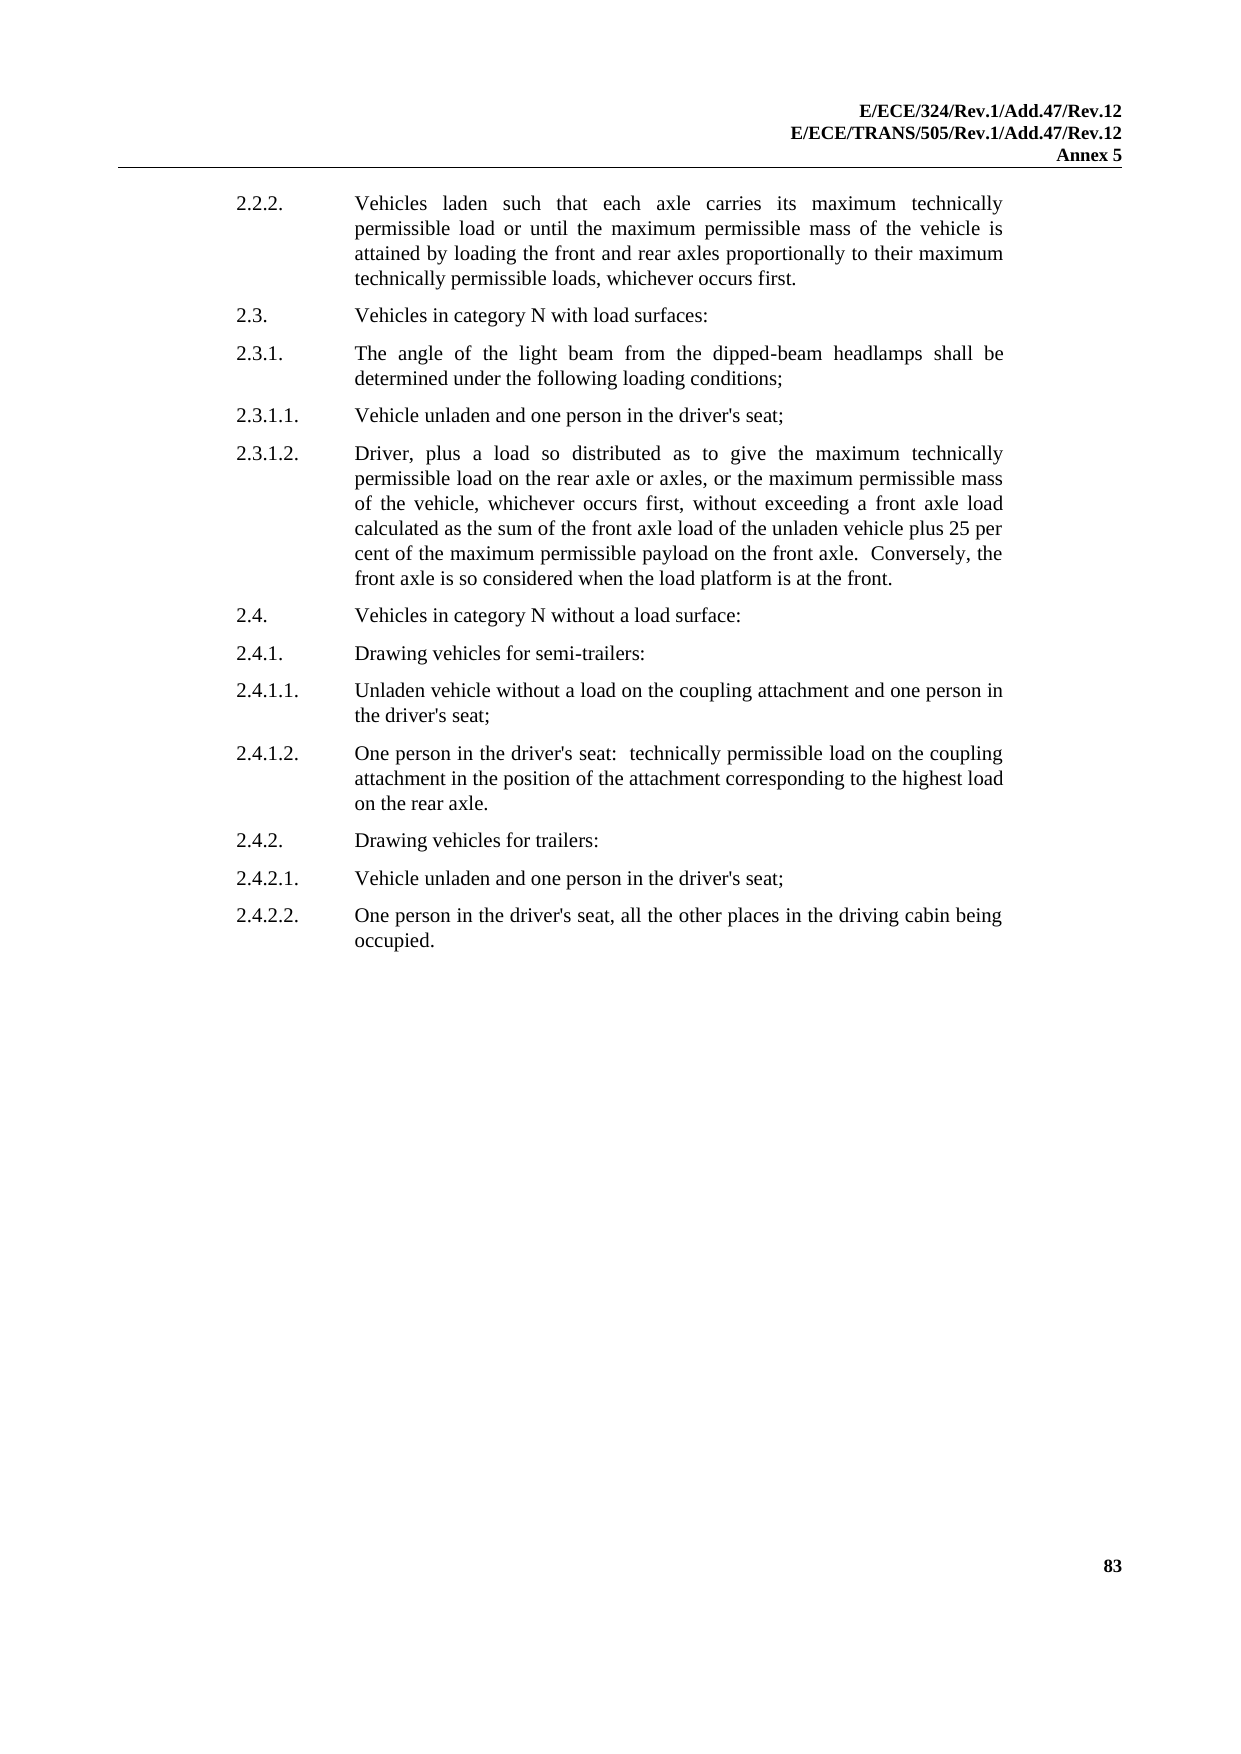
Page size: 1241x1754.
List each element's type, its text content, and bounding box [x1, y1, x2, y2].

text 2.4.1.2. One person in the driver's seat: technically permissible load on the coupling attachment in the position of the attachment corresponding to the highest load on the rear axle. [236, 740, 1004, 815]
text 2.2.2. Vehicles laden such that each axle carries its maximum technically permissible load or until the maximum permissible mass of the vehicle is attained by loading the front and rear axles proportionally to their maximum technically permissible loads, whichever occurs first. [236, 190, 1004, 290]
text 2.4. Vehicles in category N without a load surface: [236, 602, 1004, 627]
text 2.4.1. Drawing vehicles for semi-trailers: [236, 640, 1004, 665]
text 2.4.1.1. Unladen vehicle without a load on the coupling attachment and one person in the driver's seat; [236, 677, 1004, 727]
text 2.4.2.1. Vehicle unladen and one person in the driver's seat; [236, 865, 1004, 890]
text 2.4.2.2. One person in the driver's seat, all the other places in the driving cabin being occupied. [236, 902, 1004, 952]
text 2.4.2. Drawing vehicles for trailers: [236, 827, 1004, 852]
text 2.3.1.1. Vehicle unladen and one person in the driver's seat; [236, 402, 1004, 427]
text 2.3.1.2. Driver, plus a load so distributed as to give the maximum technically permissible load on the rear axle or axles, or the maximum permissible mass of the vehicle, whichever occurs first, without exceeding a front axle load calculated as the sum of the front axle load of the unladen vehicle plus 25 per cent of the maximum permissible payload on the front axle. Conversely, the front axle is so considered when the load platform is at the front. [236, 440, 1004, 590]
text 2.3. Vehicles in category N with load surfaces: [236, 302, 1004, 327]
text 2.3.1. The angle of the light beam from the dipped-beam headlamps shall be determined under the following loading conditions; [236, 340, 1004, 390]
